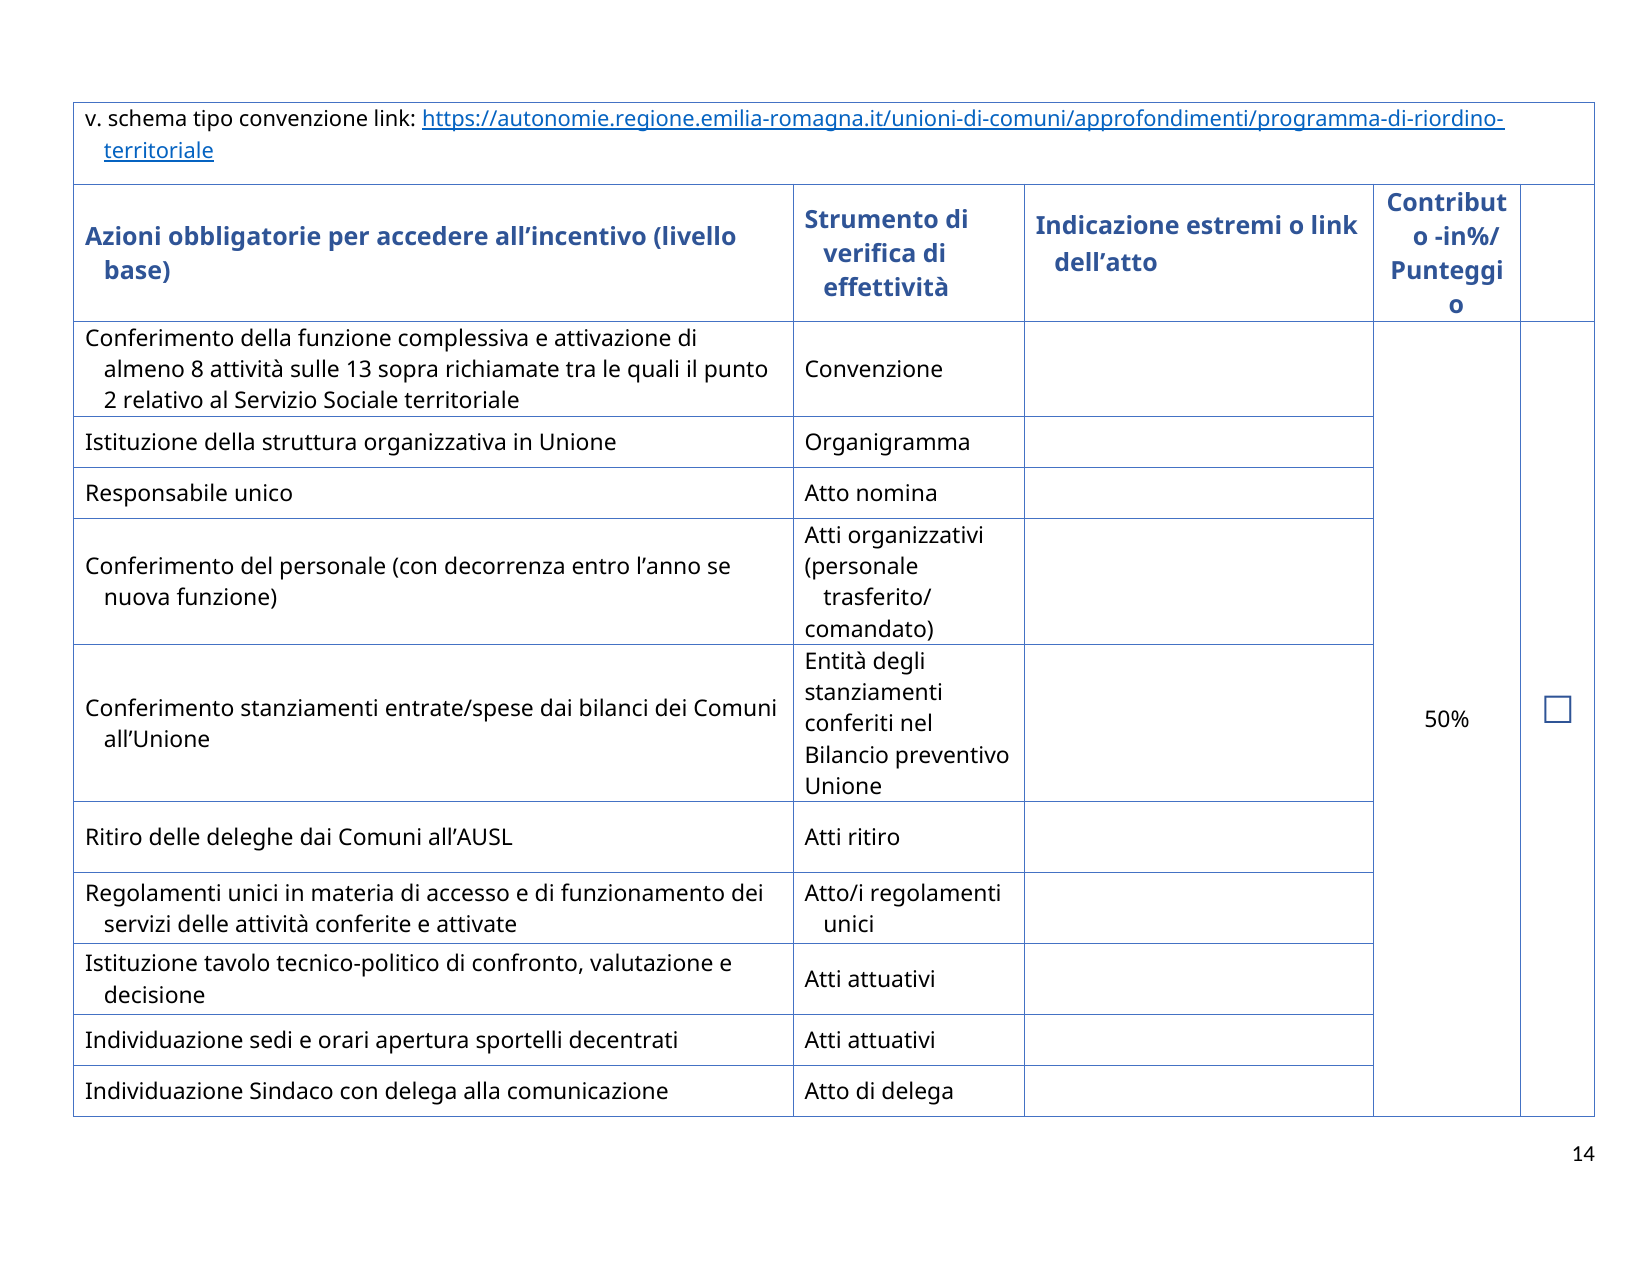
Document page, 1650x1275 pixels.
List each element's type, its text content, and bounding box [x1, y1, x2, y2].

table_cell [1521, 185, 1594, 321]
table_cell Responsabile unico [74, 468, 793, 518]
table_cell Atto di delega [794, 1066, 1024, 1116]
table_cell [1025, 1066, 1373, 1116]
table_cell Azioni obbligatorie per accedere all’incentivo (livello base) [74, 185, 793, 321]
table_cell Individuazione sedi e orari apertura sportelli decentrati [74, 1015, 793, 1064]
table_cell [1025, 873, 1373, 943]
table_cell Atti attuativi [794, 1015, 1024, 1064]
table_cell Entità degli stanziamenti conferiti nel Bilancio preventivo Unione [794, 645, 1024, 801]
table_cell Conferimento stanziamenti entrate/spese dai bilanci dei Comuni all’Unione [74, 645, 793, 801]
table_cell [1025, 802, 1373, 872]
table_cell Atti attuativi [794, 944, 1024, 1013]
table_cell Contributo -in%/ Punteggio [1374, 185, 1520, 321]
table_cell Organigramma [794, 417, 1024, 467]
table_cell [1025, 944, 1373, 1013]
table_cell Individuazione Sindaco con delega alla comunicazione [74, 1066, 793, 1116]
table_cell Regolamenti unici in materia di accesso e di funzionamento dei servizi delle attività conferite e attivate [74, 873, 793, 943]
table_cell [1521, 322, 1594, 1116]
table_cell Istituzione della struttura organizzativa in Unione [74, 417, 793, 467]
table_cell [1025, 519, 1373, 644]
table_cell Strumento di verifica di effettività [794, 185, 1024, 321]
table_cell [1025, 468, 1373, 518]
table_cell Conferimento del personale (con decorrenza entro l’anno se nuova funzione) [74, 519, 793, 644]
table_cell [1025, 1015, 1373, 1064]
table_cell Conferimento della funzione complessiva e attivazione di almeno 8 attività sulle 13 sopra richiamate tra le quali il punto 2 relativo al Servizio Sociale territoriale [74, 322, 793, 416]
table_cell Indicazione estremi o link dell’atto [1025, 185, 1373, 321]
table_cell [1025, 322, 1373, 416]
table_cell [1025, 417, 1373, 467]
table_cell Atto nomina [794, 468, 1024, 518]
table_cell [1025, 645, 1373, 801]
table_cell Atti ritiro [794, 802, 1024, 872]
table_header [74, 103, 1594, 183]
table_cell Convenzione [794, 322, 1024, 416]
table_cell Atto/i regolamenti unici [794, 873, 1024, 943]
table_cell Istituzione tavolo tecnico-politico di confronto, valutazione e decisione [74, 944, 793, 1013]
table_cell Atti organizzativi (personale trasferito/ comandato) [794, 519, 1024, 644]
table_cell 50% [1374, 322, 1520, 1116]
table_cell Ritiro delle deleghe dai Comuni all’AUSL [74, 802, 793, 872]
